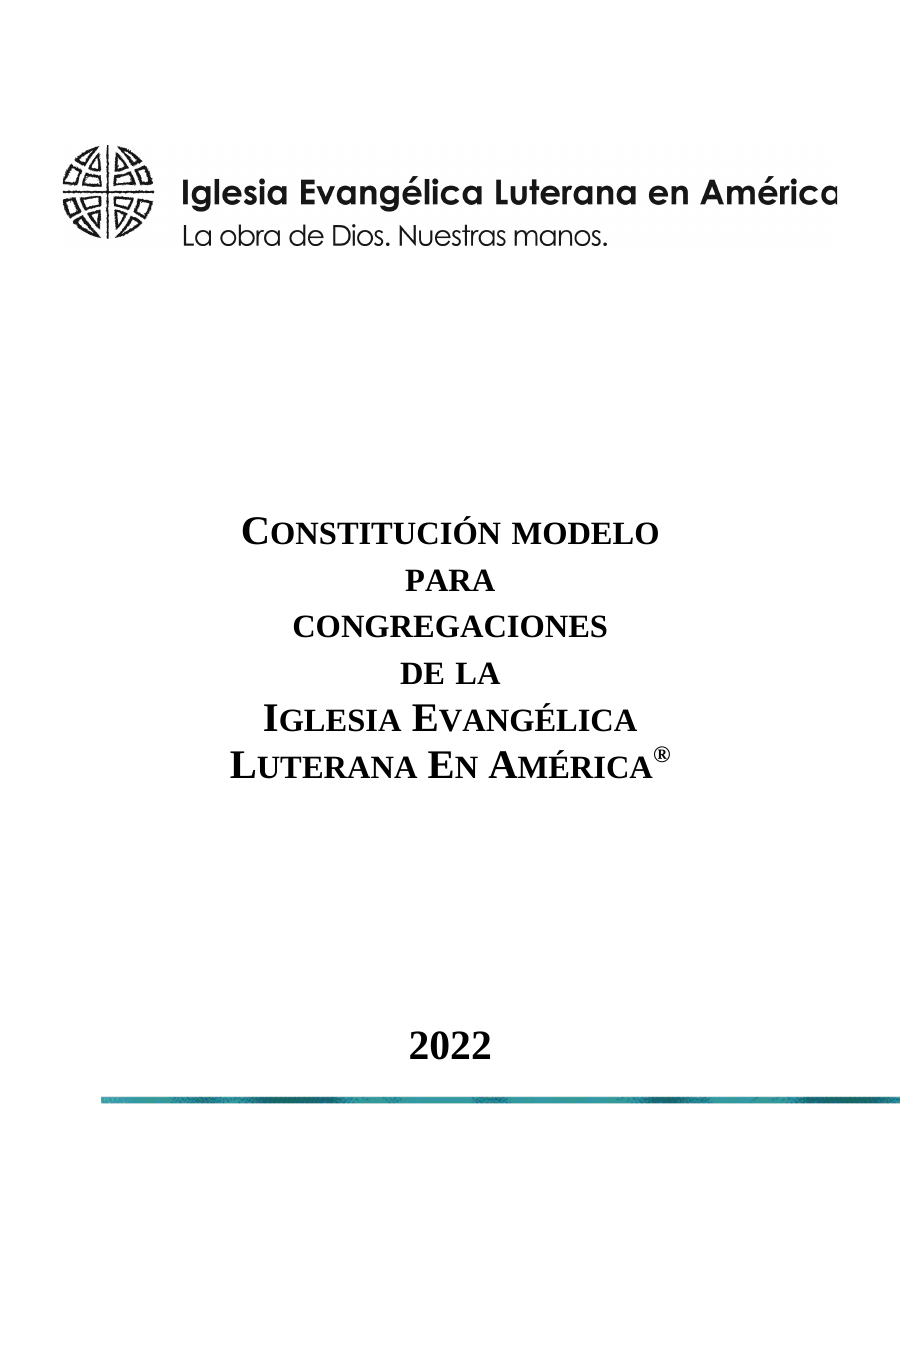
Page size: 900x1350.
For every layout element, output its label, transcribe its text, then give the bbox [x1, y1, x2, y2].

picture [62, 145, 837, 249]
text congregaciones [102, 600, 798, 646]
text Luterana En América® [102, 740, 798, 787]
text Iglesia Evangélica [102, 693, 798, 740]
text para [102, 553, 798, 600]
text 2022 [102, 1021, 798, 1068]
picture [101, 1092, 900, 1109]
text Constitución modelo [102, 506, 798, 553]
text de la [102, 646, 798, 693]
